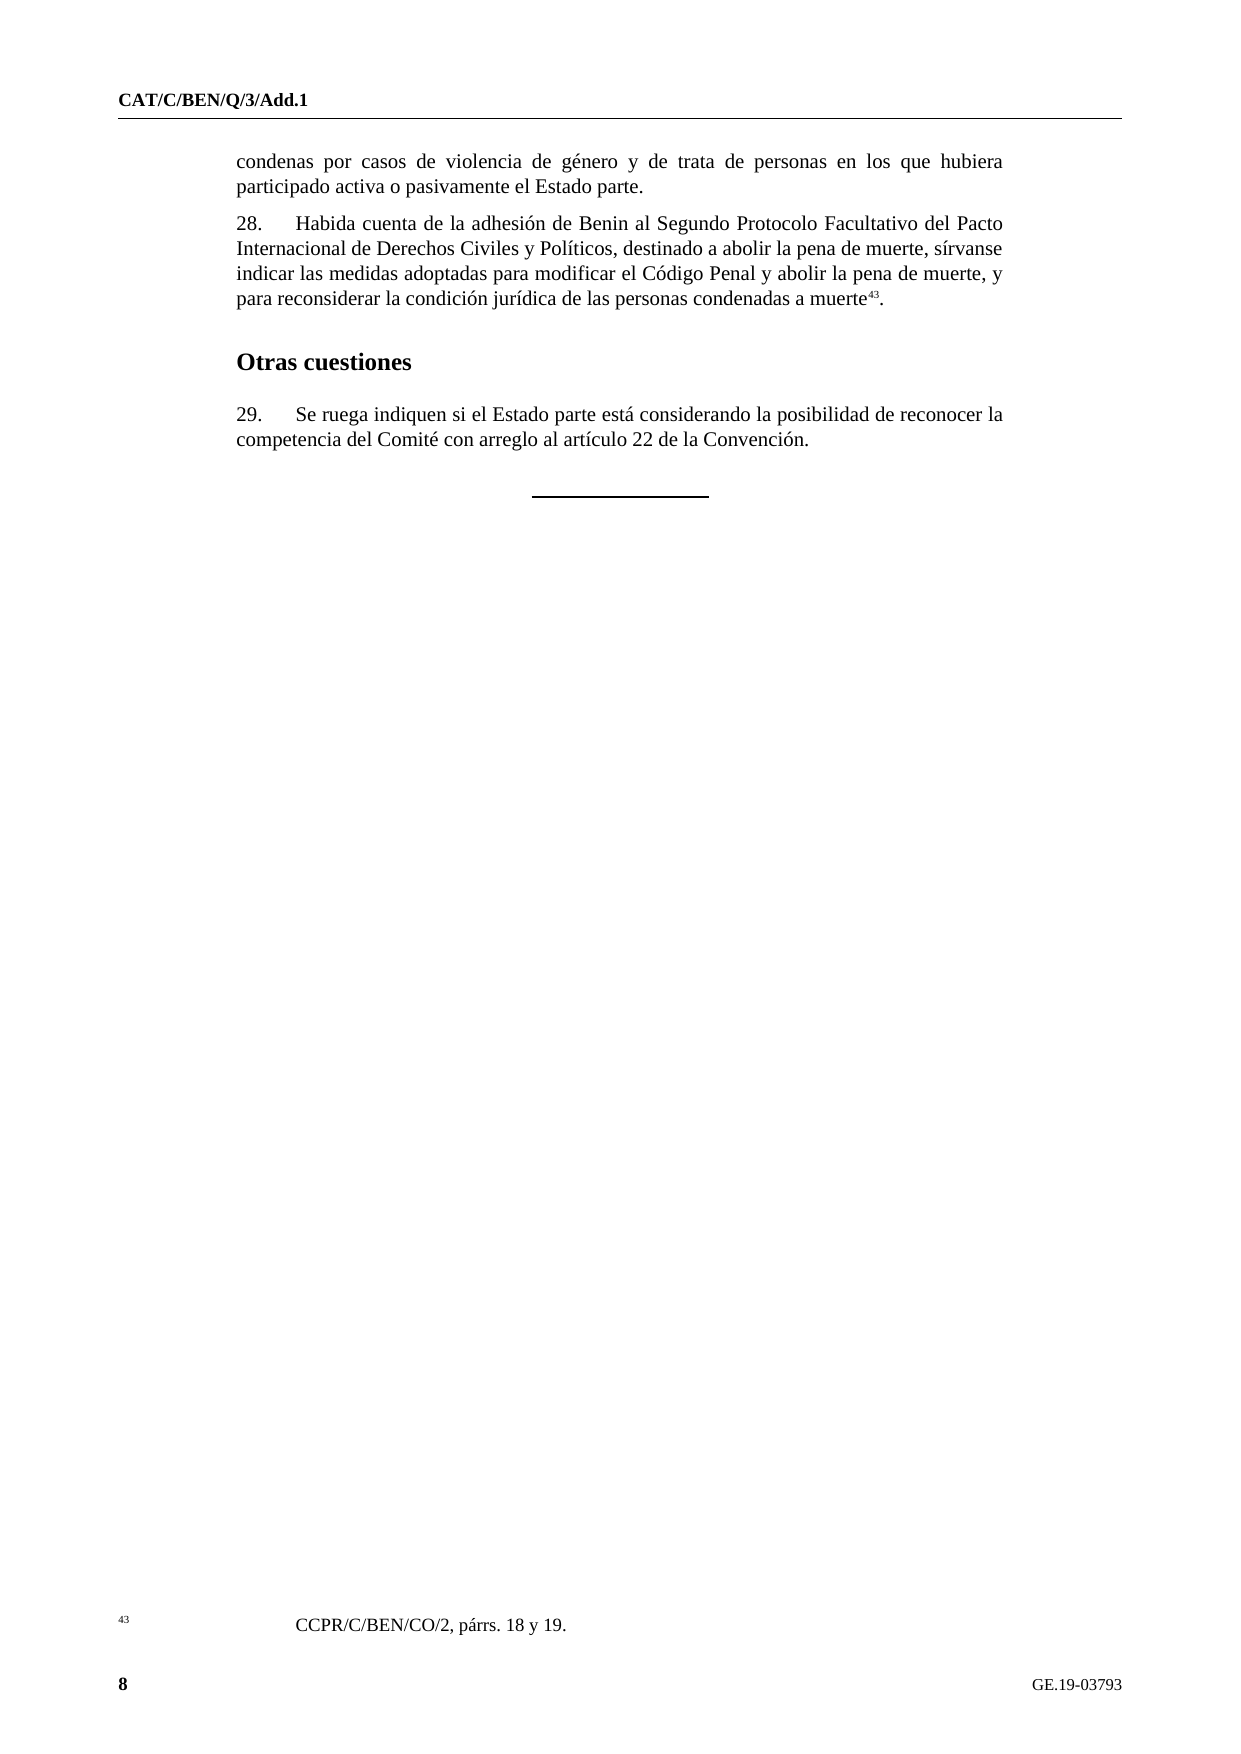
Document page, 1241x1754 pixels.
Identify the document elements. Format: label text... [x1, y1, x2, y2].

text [236, 148, 1004, 198]
text 29. Se ruega indiquen si el Estado parte está considerando la posibilidad de reconocer la competencia del Comité con arreglo al artículo 22 de la Convención. [236, 401, 1004, 451]
text 28. Habida cuenta de la adhesión de Benin al Segundo Protocolo Facultativo del Pacto Internacional de Derechos Civiles y Políticos, destinado a abolir la pena de muerte, sírvanse indicar las medidas adoptadas para modificar el Código Penal y abolir la pena de muerte, y para reconsiderar la condición jurídica de las personas condenadas a muerte. [236, 210, 1004, 310]
text Otras cuestiones [118, 348, 1004, 376]
